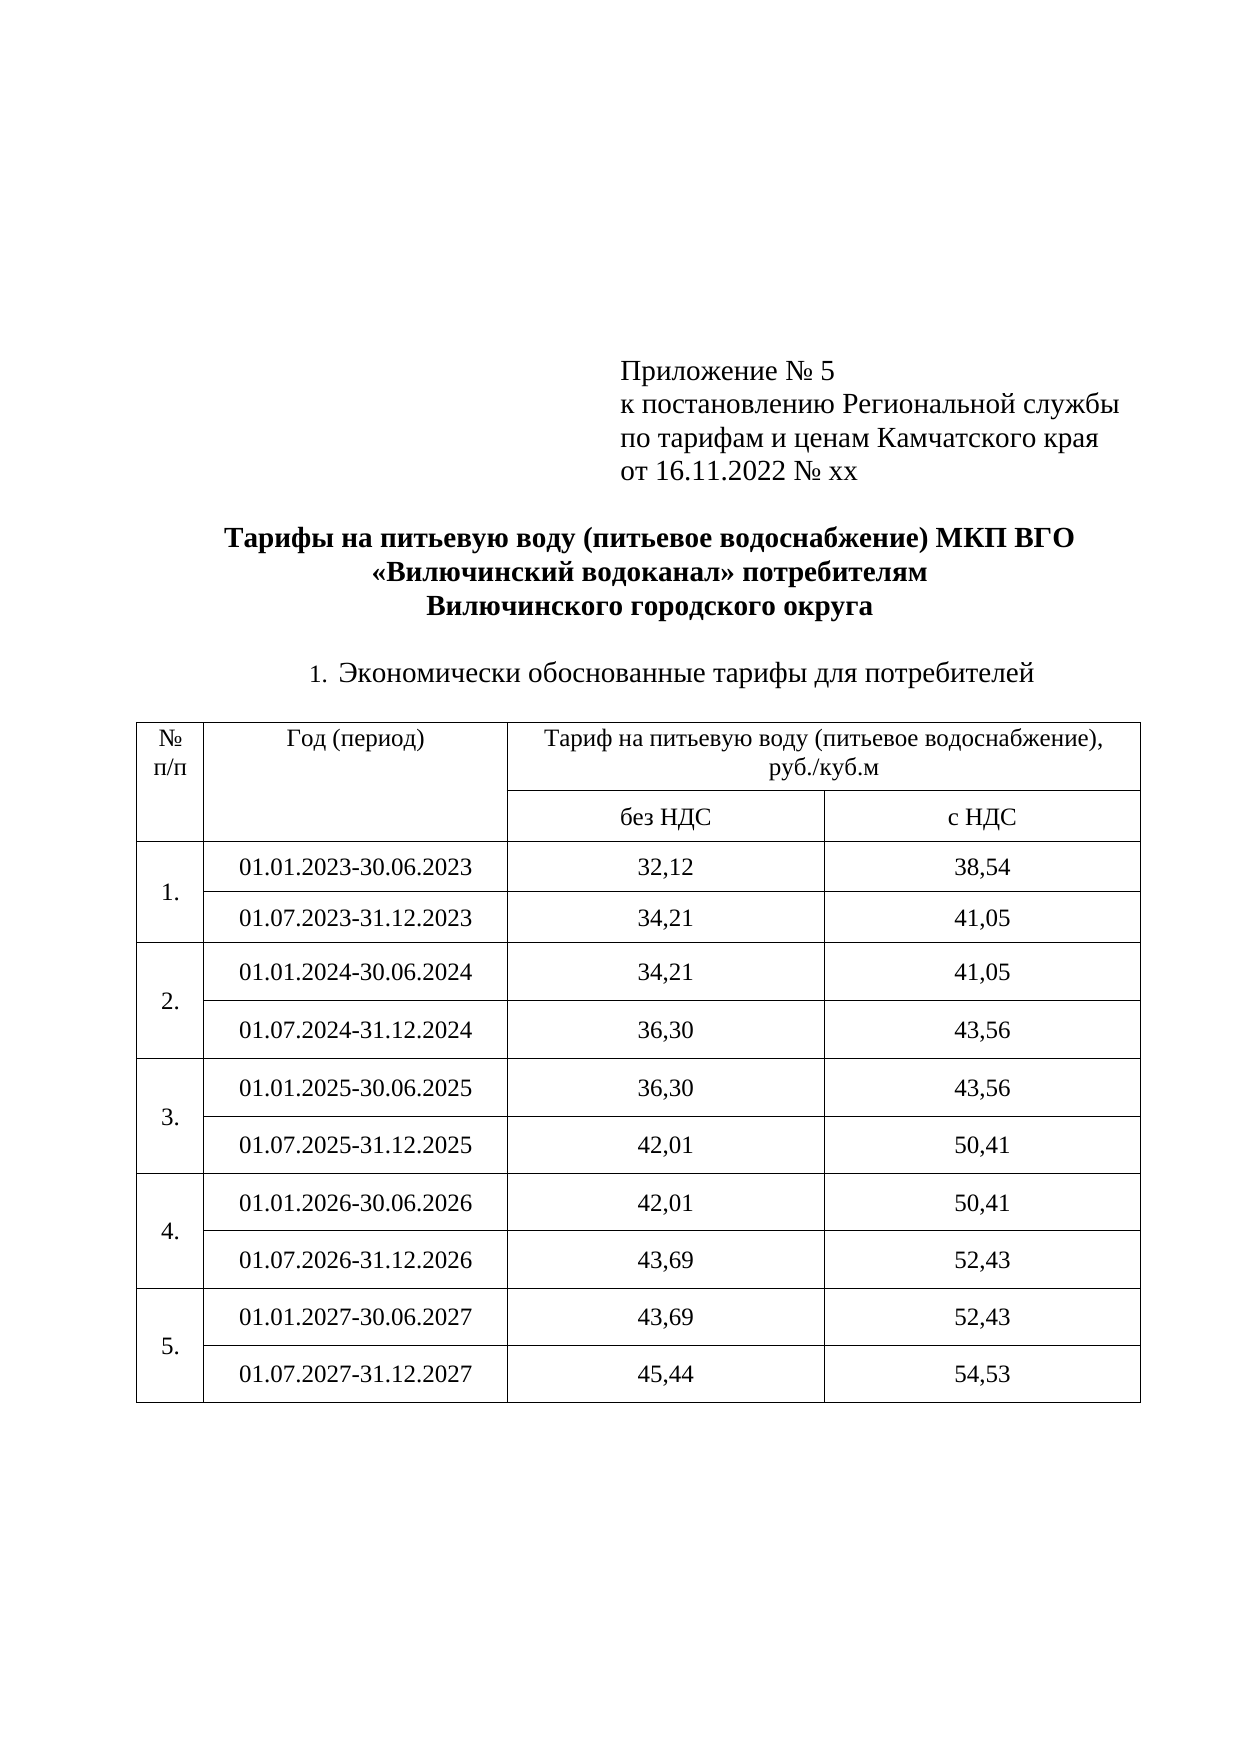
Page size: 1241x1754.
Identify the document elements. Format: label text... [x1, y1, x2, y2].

table_header Тариф на питьевую воду (питьевое водоснабжение), руб./куб.м [508, 723, 1140, 790]
table_cell 1. [137, 842, 203, 942]
table_cell 01.01.2025-30.06.2025 [204, 1059, 507, 1116]
table_header № п/п [137, 723, 203, 841]
table_cell 36,30 [508, 1001, 824, 1058]
table_cell 43,69 [508, 1289, 824, 1345]
table_cell 50,41 [825, 1174, 1140, 1230]
table_cell 42,01 [508, 1174, 824, 1230]
table_cell с НДС [825, 791, 1140, 841]
table_cell 36,30 [508, 1059, 824, 1116]
table_cell 01.07.2025-31.12.2025 [204, 1117, 507, 1173]
text от 16.11.2022 № хх [620, 453, 1152, 487]
table_cell 01.01.2023-30.06.2023 [204, 842, 507, 891]
table_cell 01.07.2024-31.12.2024 [204, 1001, 507, 1058]
table_cell 4. [137, 1174, 203, 1287]
text Тарифы на питьевую воду (питьевое водоснабжение) МКП ВГО «Вилючинский водоканал» потребителям [148, 521, 1152, 588]
table_cell 32,12 [508, 842, 824, 891]
table_cell 54,53 [825, 1346, 1140, 1402]
table_cell 5. [137, 1289, 203, 1402]
table_cell 50,41 [825, 1117, 1140, 1173]
text Приложение № 5 [620, 353, 1152, 386]
table_cell 2. [137, 943, 203, 1058]
table_cell 01.01.2027-30.06.2027 [204, 1289, 507, 1345]
table_cell 52,43 [825, 1231, 1140, 1287]
table_cell 01.01.2026-30.06.2026 [204, 1174, 507, 1230]
text к постановлению Региональной службы по тарифам и ценам Камчатского края [620, 386, 1152, 453]
table_cell 01.07.2026-31.12.2026 [204, 1231, 507, 1287]
table_header Год (период) [204, 723, 507, 841]
table_cell 41,05 [825, 943, 1140, 1000]
table_cell 34,21 [508, 943, 824, 1000]
table_cell 3. [137, 1059, 203, 1173]
table_cell 38,54 [825, 842, 1140, 891]
table_cell 45,44 [508, 1346, 824, 1402]
table_cell 43,69 [508, 1231, 824, 1287]
list Экономически обоснованные тарифы для потребителей [148, 655, 1152, 688]
table_cell 01.07.2023-31.12.2023 [204, 892, 507, 942]
table_cell 42,01 [508, 1117, 824, 1173]
table_cell 43,56 [825, 1059, 1140, 1116]
text Вилючинского городского округа [148, 588, 1152, 621]
table_cell 01.07.2027-31.12.2027 [204, 1346, 507, 1402]
table_cell без НДС [508, 791, 824, 841]
table_cell 01.01.2024-30.06.2024 [204, 943, 507, 1000]
table_cell 52,43 [825, 1289, 1140, 1345]
table_cell 43,56 [825, 1001, 1140, 1058]
table_cell 41,05 [825, 892, 1140, 942]
table_cell 34,21 [508, 892, 824, 942]
